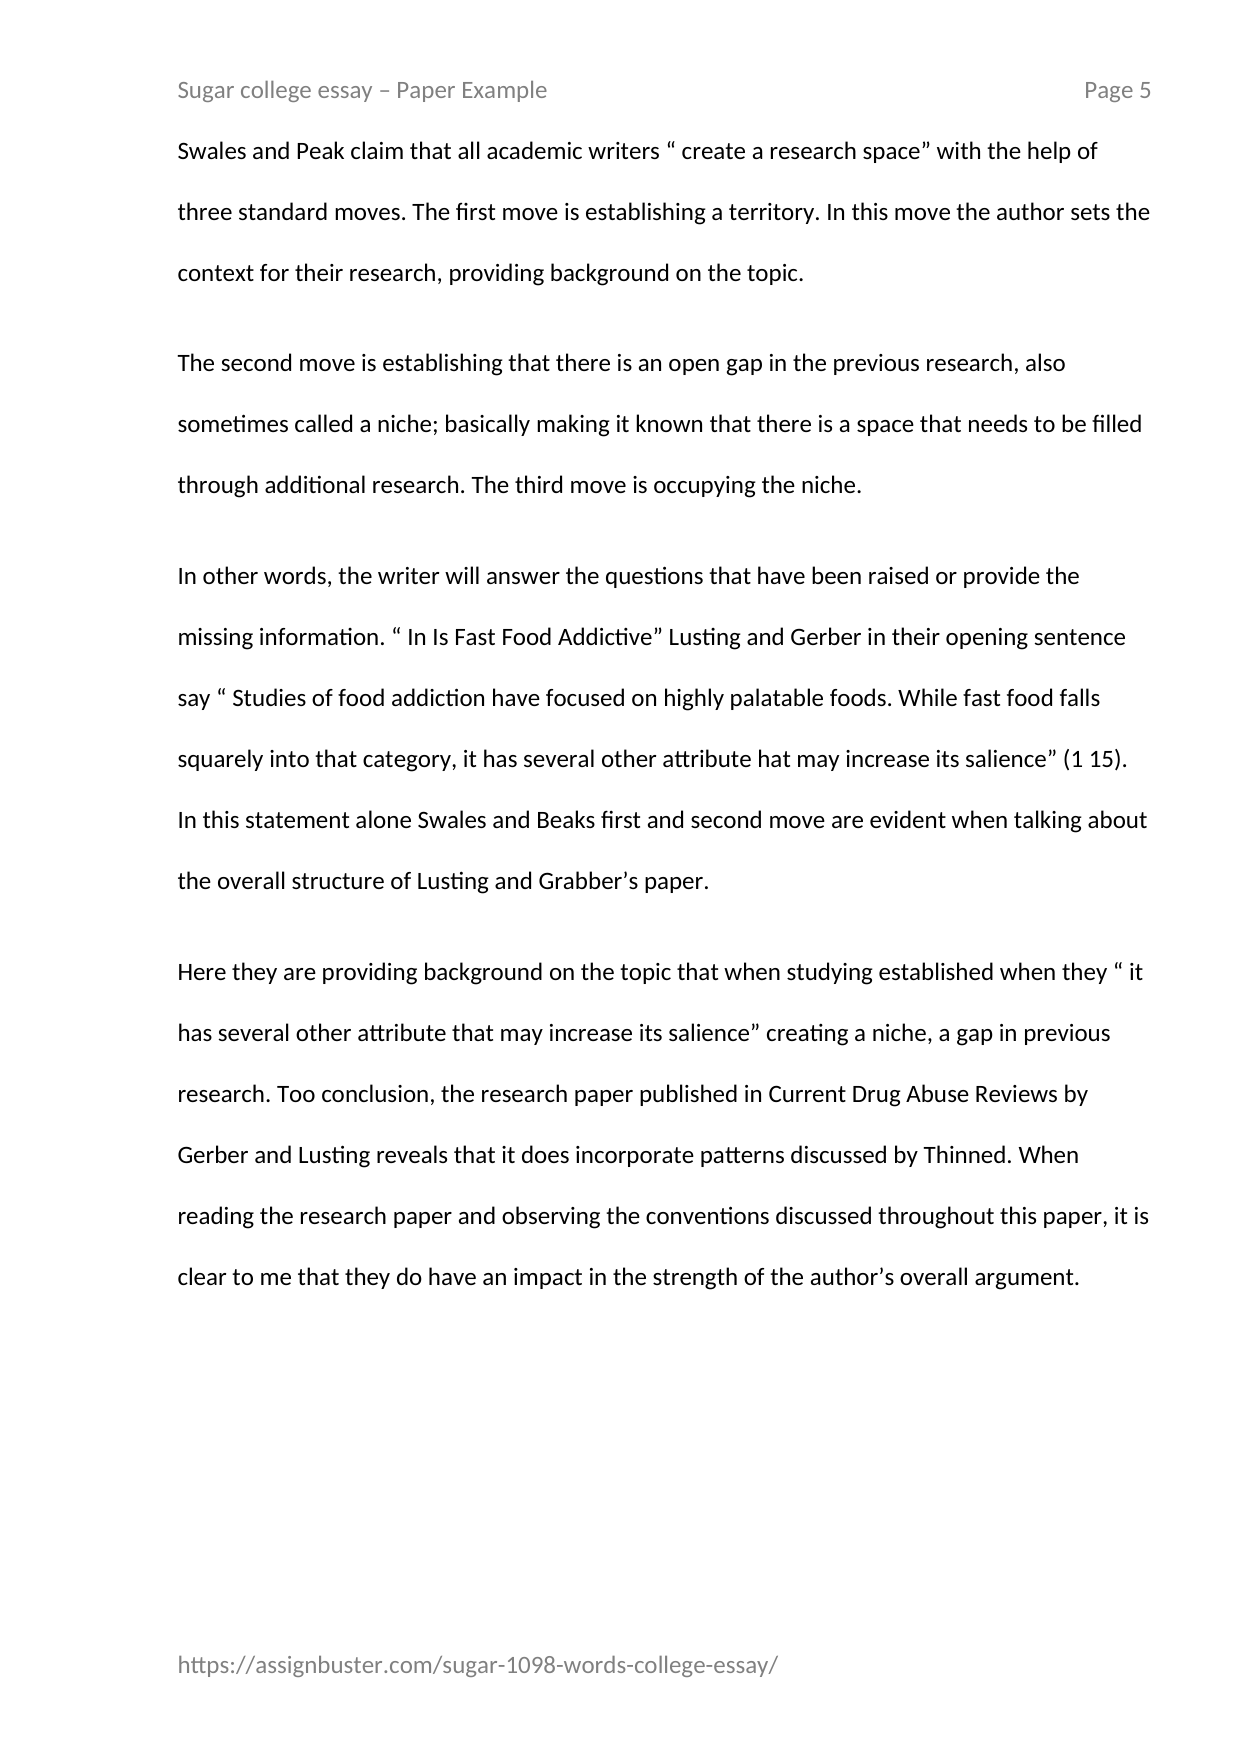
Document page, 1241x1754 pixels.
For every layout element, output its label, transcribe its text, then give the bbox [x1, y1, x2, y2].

text In other words, the writer will answer the questions that have been raised or provide the missing information. “ In Is Fast Food Addictive” Lusting and Gerber in their opening sentence say “ Studies of food addiction have focused on highly palatable foods. While fast food falls squarely into that category, it has several other attribute hat may increase its salience” (1 15). In this statement alone Swales and Beaks first and second move are evident when talking about the overall structure of Lusting and Grabber’s paper. [177, 560, 1152, 896]
text The second move is establishing that there is an open gap in the previous research, also sometimes called a niche; basically making it known that there is a space that needs to be filled through additional research. The third move is occupying the niche. [177, 347, 1152, 500]
text Here they are providing background on the topic that when studying established when they “ it has several other attribute that may increase its salience” creating a niche, a gap in previous research. Too conclusion, the research paper published in Current Drug Abuse Reviews by Gerber and Lusting reveals that it does incorporate patterns discussed by Thinned. When reading the research paper and observing the conventions discussed throughout this paper, it is clear to me that they do have an impact in the strength of the author’s overall argument. [177, 956, 1152, 1291]
text Swales and Peak claim that all academic writers “ create a research space” with the help of three standard moves. The first move is establishing a territory. In this move the author sets the context for their research, providing background on the topic. [177, 135, 1152, 287]
